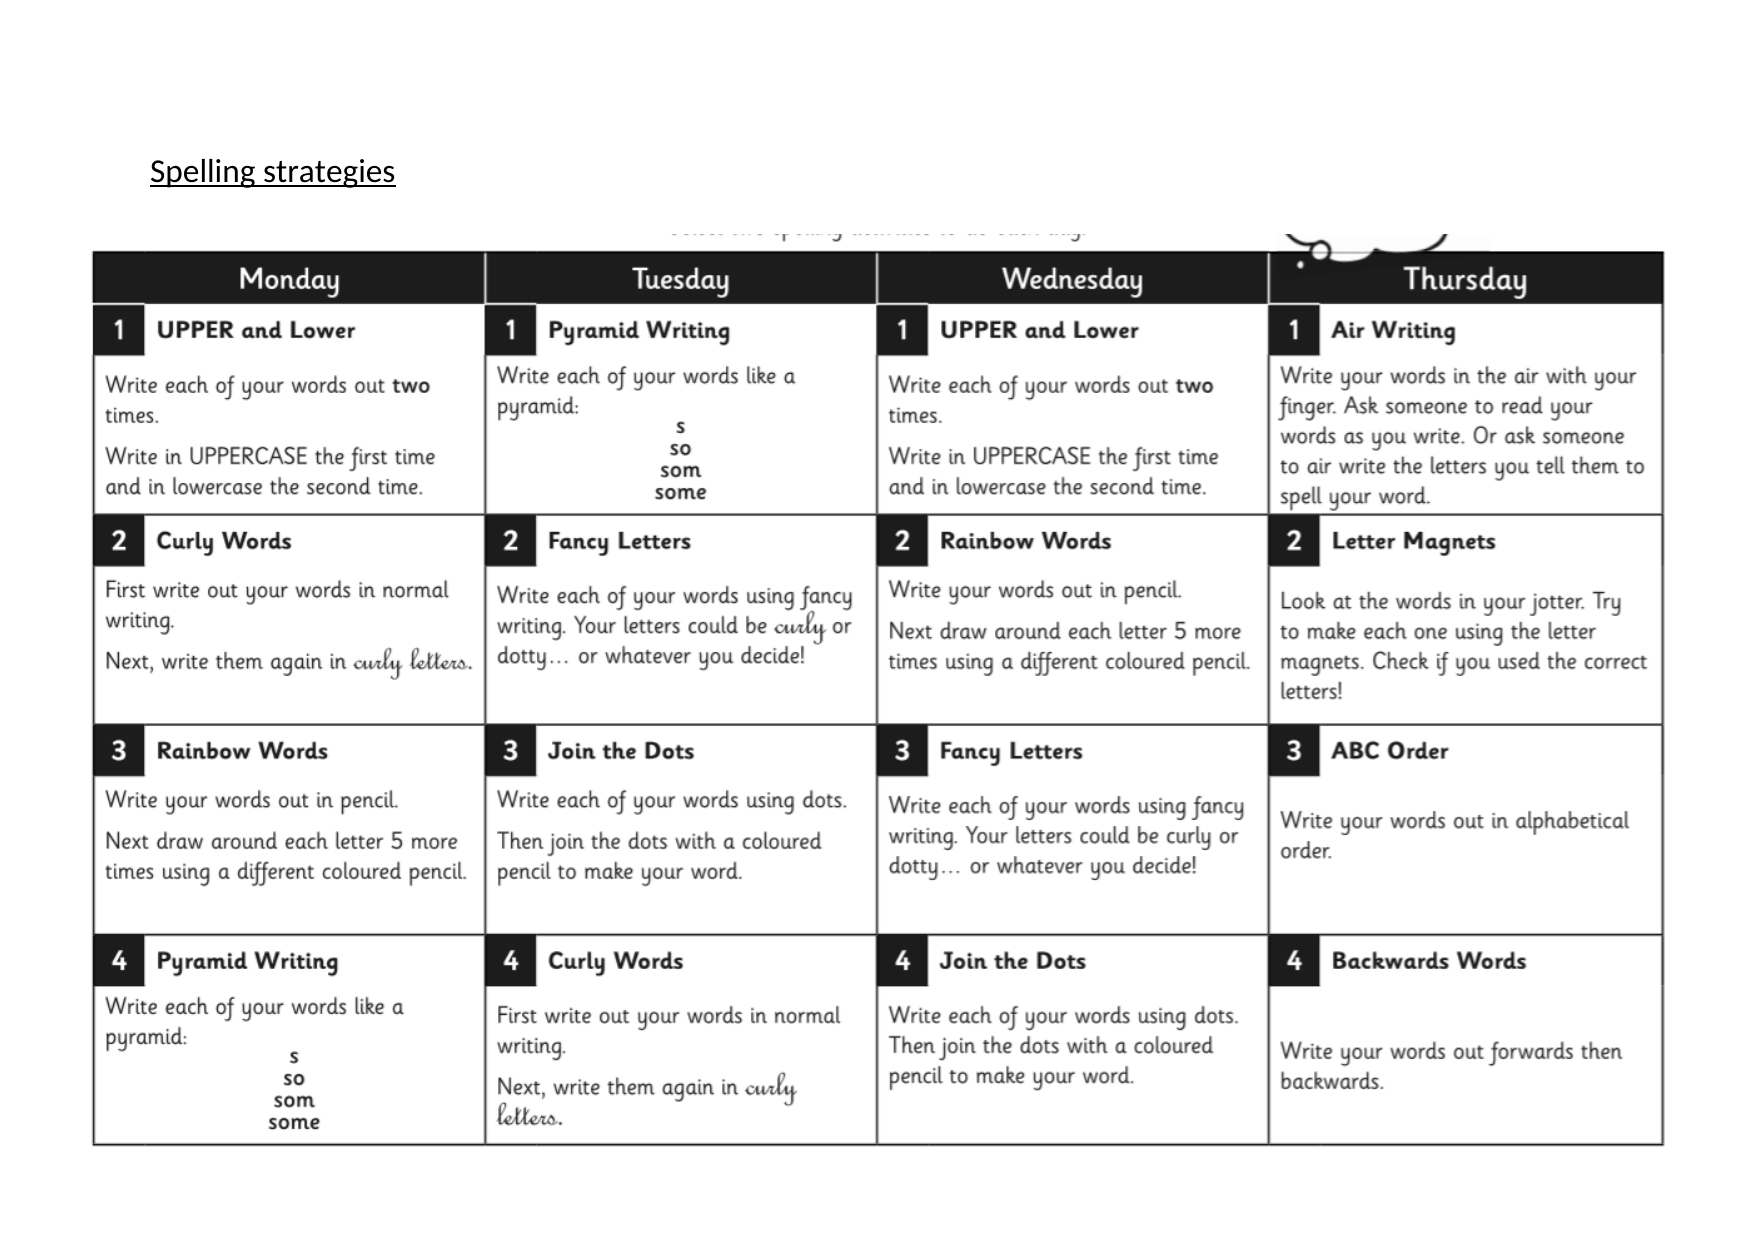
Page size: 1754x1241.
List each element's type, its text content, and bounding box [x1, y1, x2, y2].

text Spelling strategies [150, 150, 1604, 191]
picture [78, 234, 1676, 1163]
